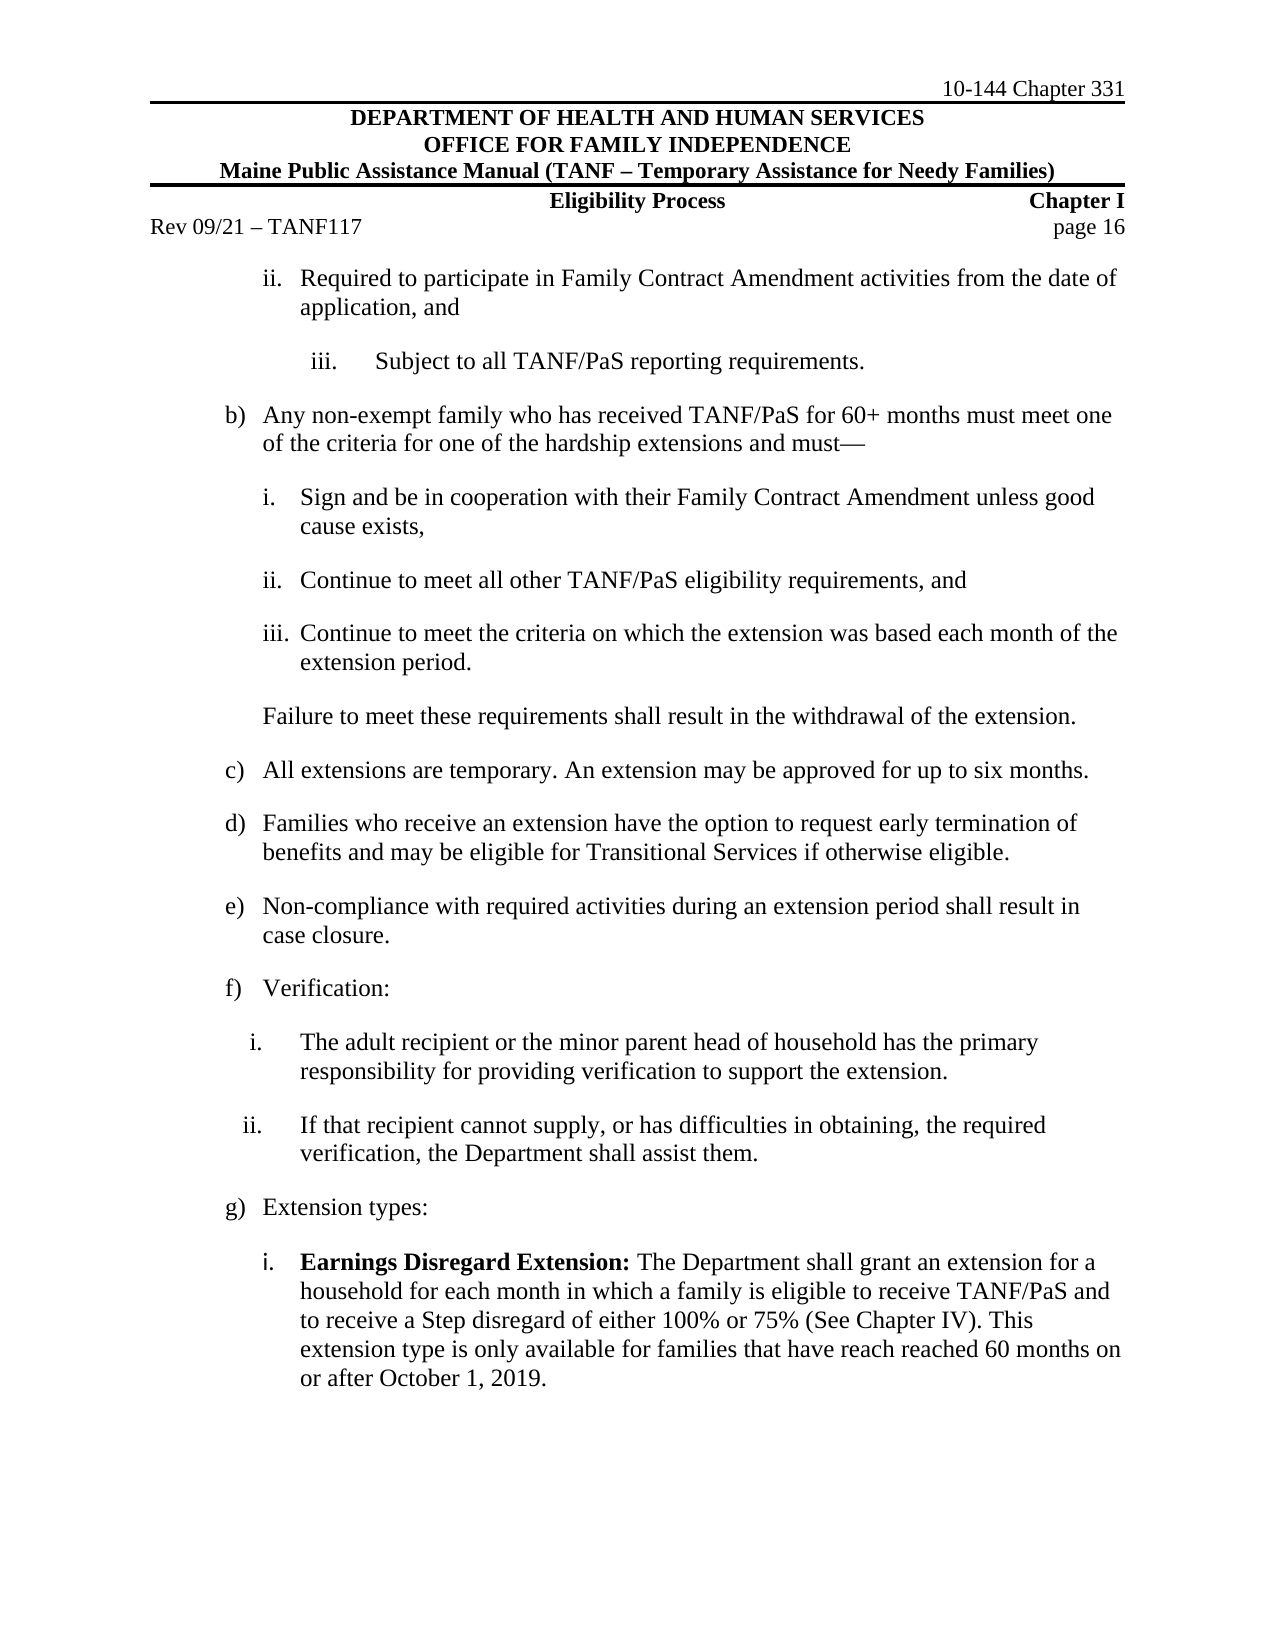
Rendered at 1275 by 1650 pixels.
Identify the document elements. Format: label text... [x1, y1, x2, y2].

list ii. Required to participate in Family Contract Amendment activities from the date of application, and [262, 263, 1125, 321]
list The adult recipient or the minor parent head of household has the primary responsibility for providing verification to support the extension. [262, 1027, 1125, 1085]
text b) Any non-exempt family who has received TANF/PaS for 60+ months must meet one of the criteria for one of the hardship extensions and must— [225, 400, 1125, 457]
text ii. Continue to meet all other TANF/PaS eligibility requirements, and [262, 565, 1125, 593]
list Subject to all TANF/PaS reporting requirements. [337, 346, 1125, 375]
list Earnings Disregard Extension: The Department shall grant an extension for a household for each month in which a family is eligible to receive TANF/PaS and to receive a Step disregard of either 100% or 75% (See Chapter IV). This extension type is only available for families that have reach reached 60 months on or after October 1, 2019. [262, 1246, 1125, 1391]
text c) All extensions are temporary. An extension may be approved for up to six months. [225, 755, 1125, 783]
text d) Families who receive an extension have the option to request early termination of benefits and may be eligible for Transitional Services if otherwise eligible. [225, 808, 1125, 866]
text g) Extension types: [225, 1192, 1125, 1221]
text i. Sign and be in cooperation with their Family Contract Amendment unless good cause exists, [262, 482, 1125, 540]
list Failure to meet these requirements shall result in the withdrawal of the extension. [262, 701, 1125, 730]
list If that recipient cannot supply, or has difficulties in obtaining, the required verification, the Department shall assist them. [262, 1110, 1125, 1167]
text iii. Continue to meet the criteria on which the extension was based each month of the extension period. [262, 618, 1125, 676]
text e) Non-compliance with required activities during an extension period shall result in case closure. [225, 891, 1125, 948]
text f) Verification: [225, 973, 1125, 1002]
